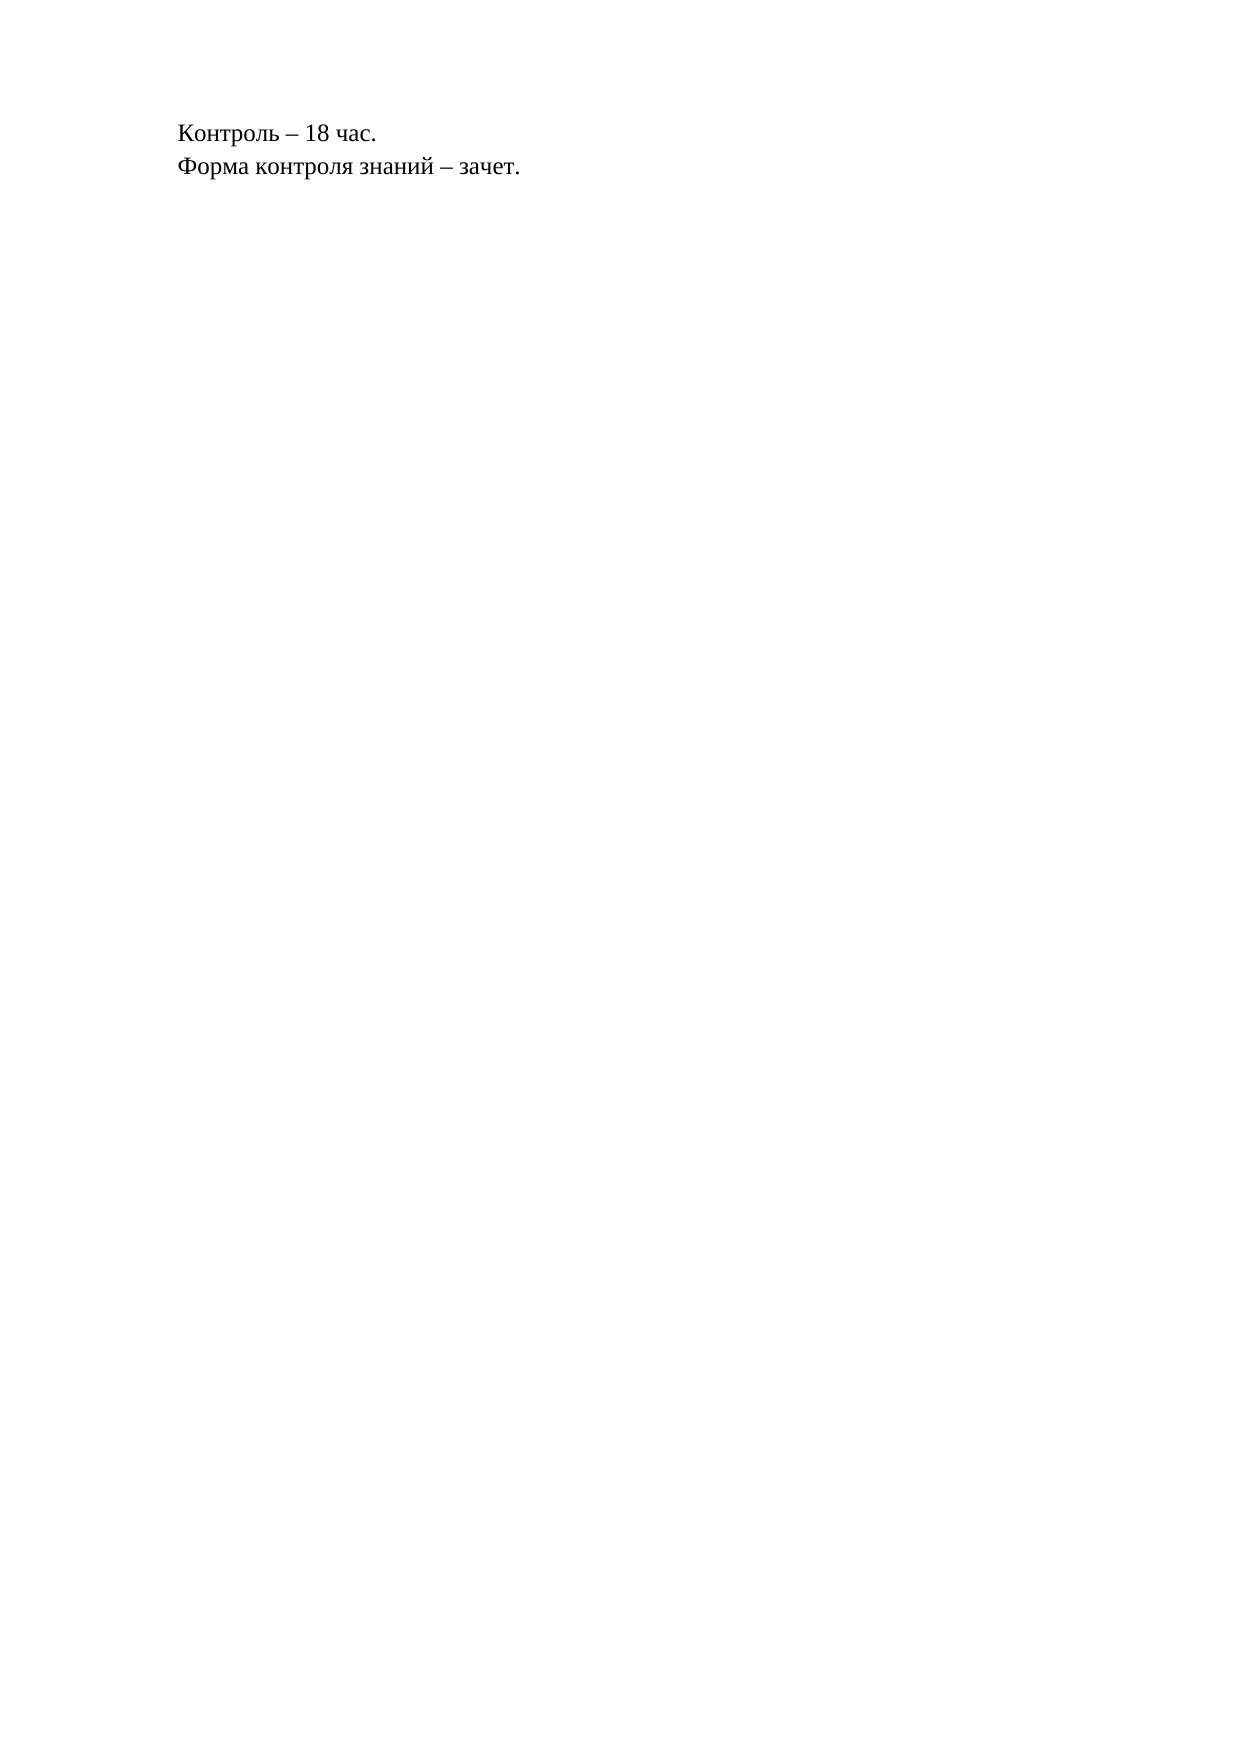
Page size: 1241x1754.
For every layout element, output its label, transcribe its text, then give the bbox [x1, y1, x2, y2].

text Форма контроля знаний – зачет. [177, 151, 1152, 180]
text Контроль – 18 час. [177, 118, 1152, 147]
